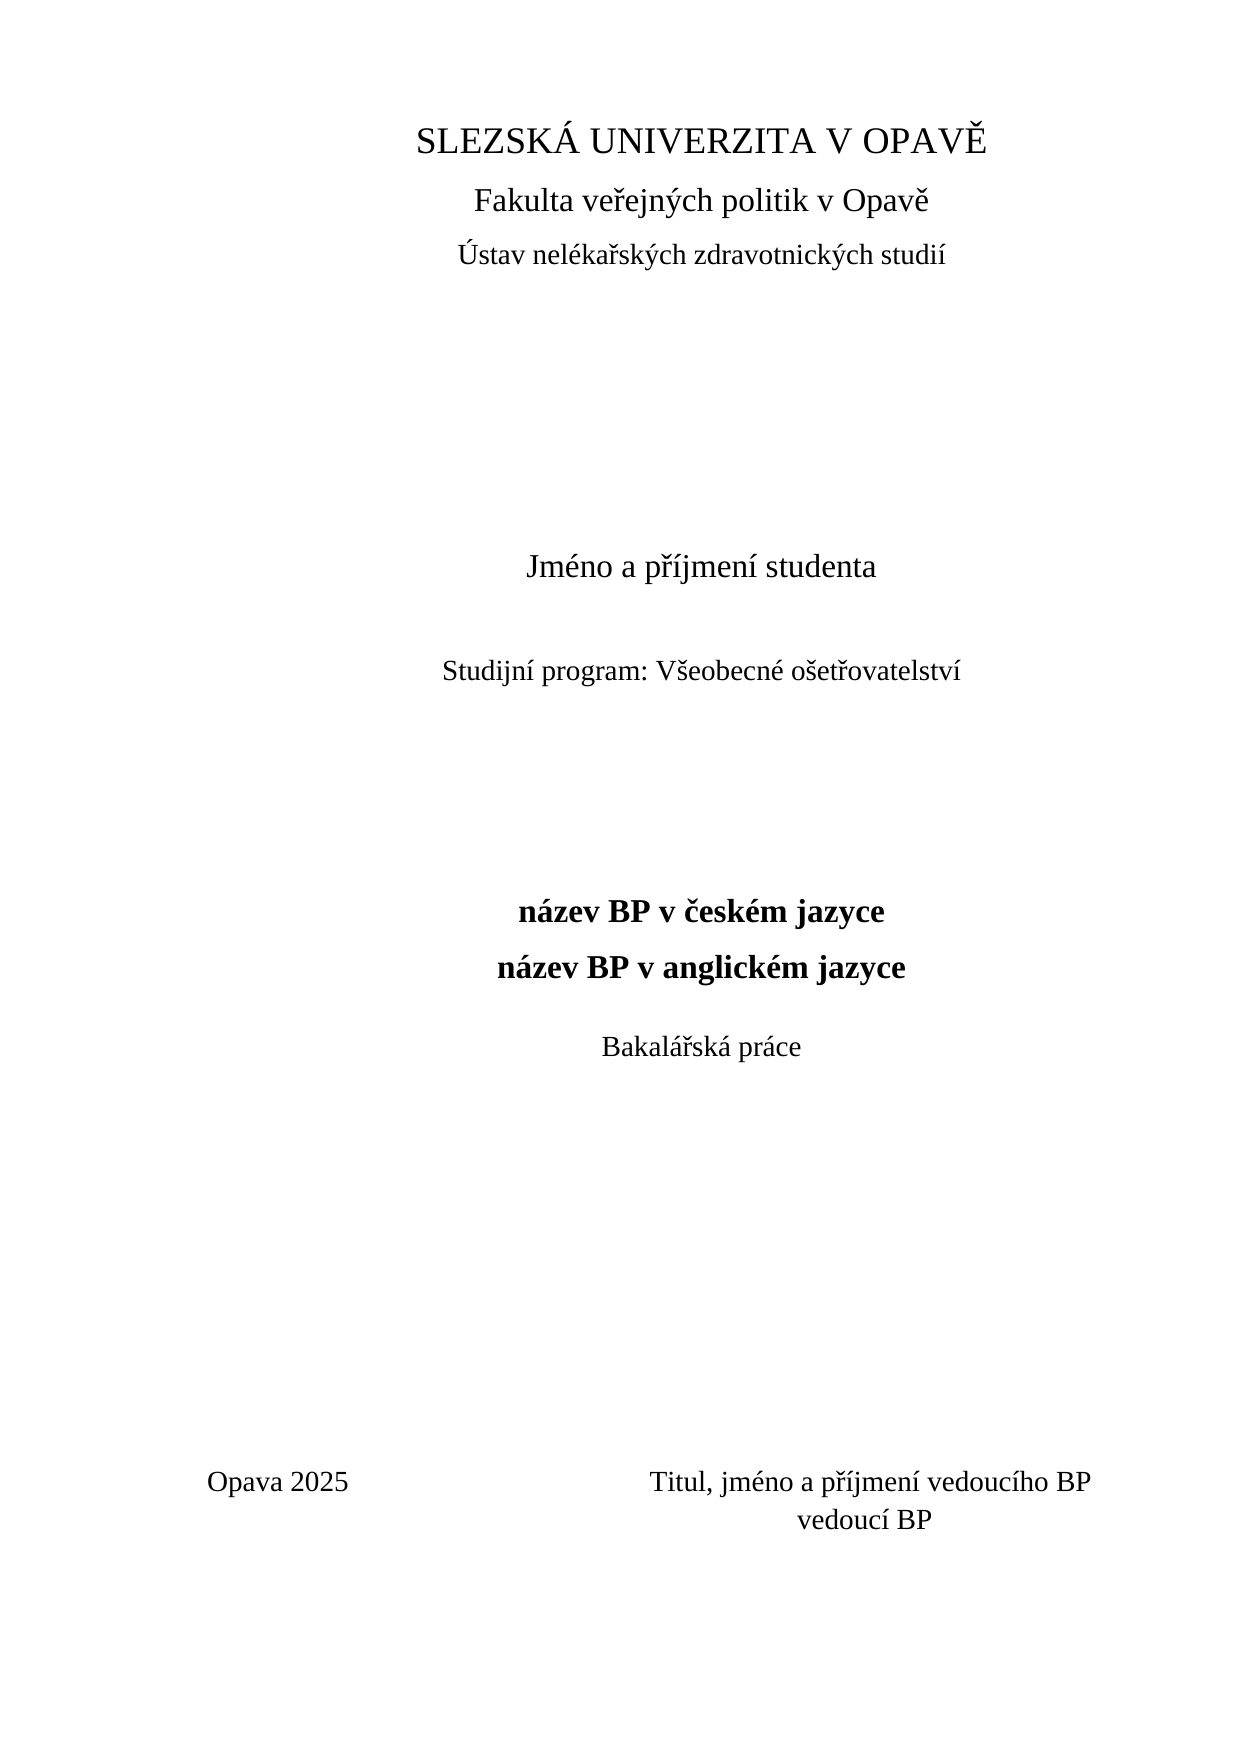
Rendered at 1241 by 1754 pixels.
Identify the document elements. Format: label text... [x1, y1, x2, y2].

text SLEZSKÁ UNIVERZITA V OPAVĚ [207, 118, 1122, 161]
text název BP v českém jazyce [207, 891, 1122, 929]
text název BP v anglickém jazyce [207, 948, 1122, 986]
text Bakalářská práce [207, 1029, 1122, 1063]
text vedoucí BP [723, 1502, 1122, 1536]
text Opava 2025 Titul, jméno a příjmení vedoucího BP [207, 1464, 1122, 1497]
text Jméno a příjmení studenta [207, 546, 1122, 584]
text Ústav nelékařských zdravotnických studií [207, 237, 1122, 270]
text Studijní program: Všeobecné ošetřovatelství [207, 653, 1122, 686]
text Fakulta veřejných politik v Opavě [207, 180, 1122, 218]
